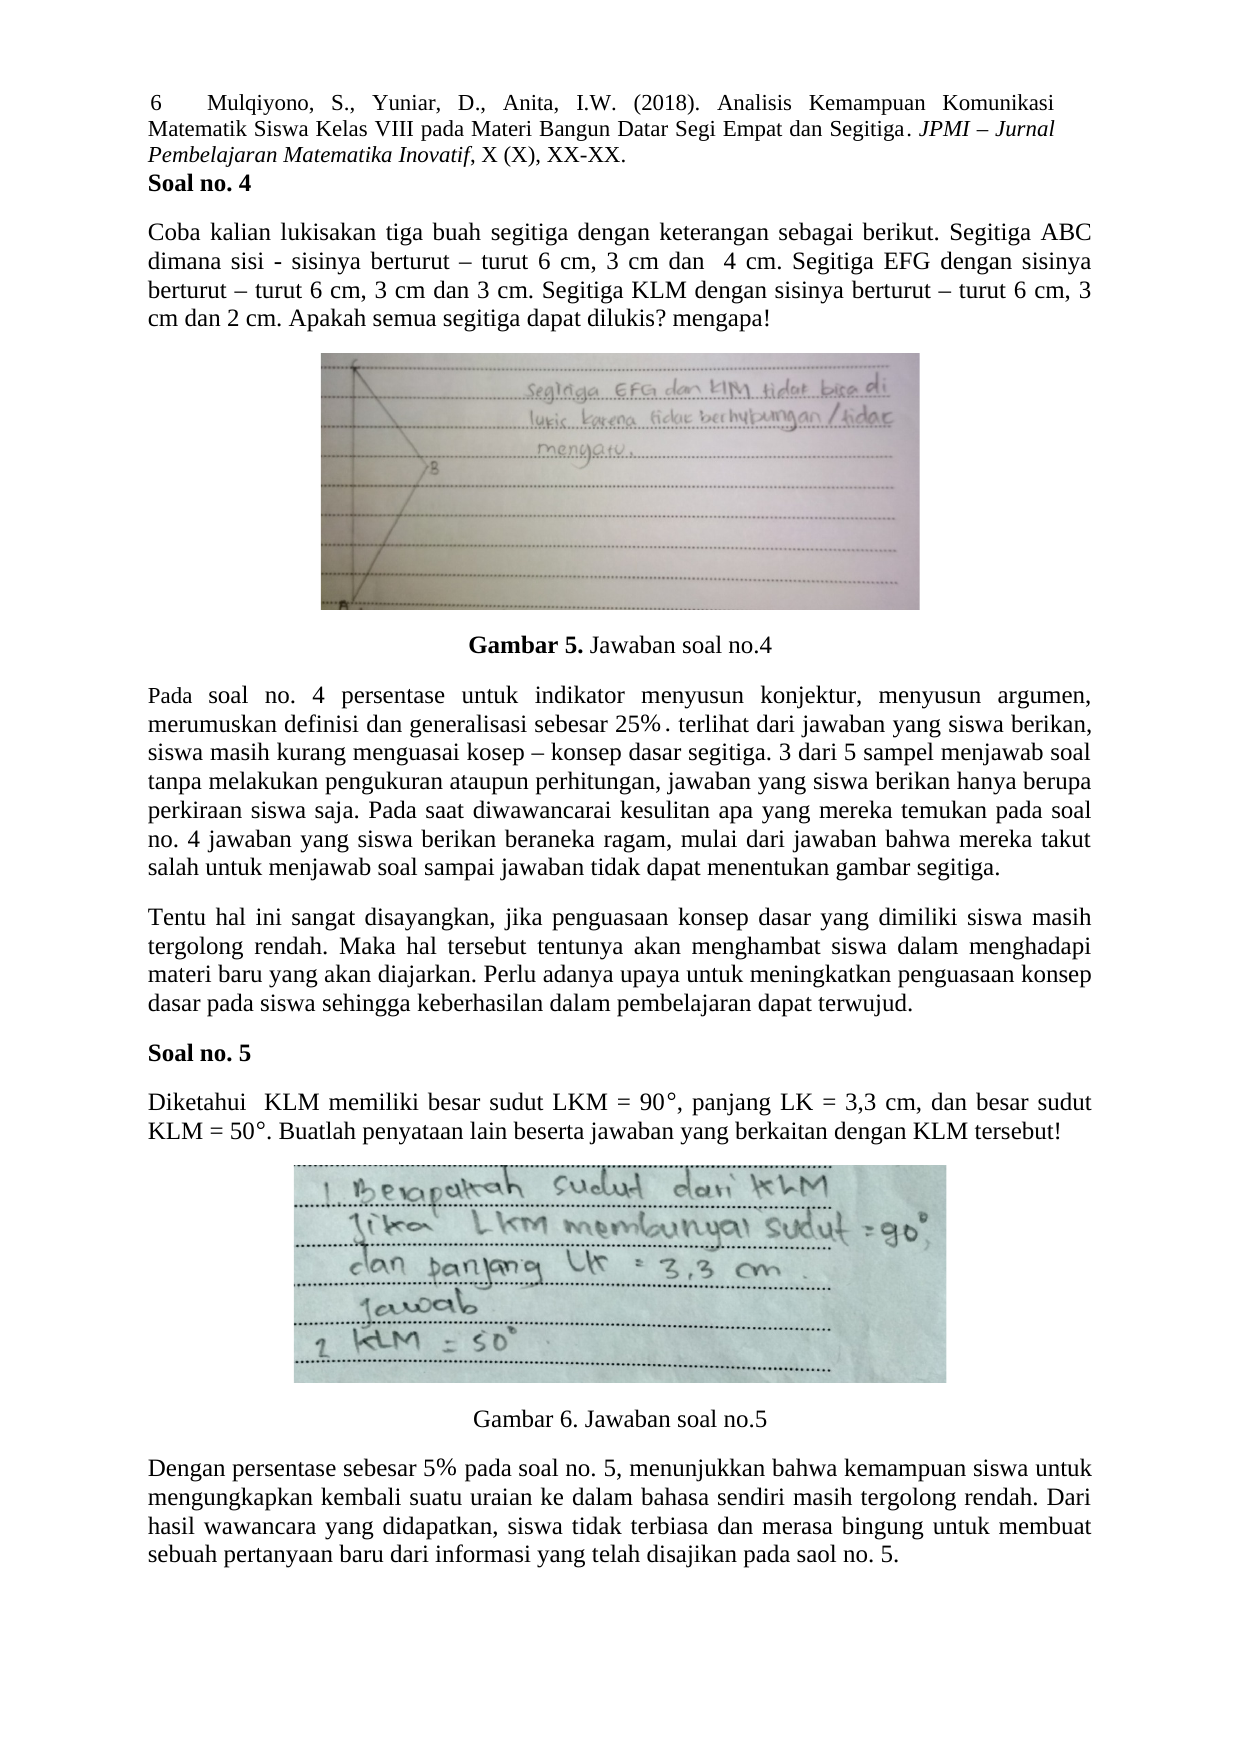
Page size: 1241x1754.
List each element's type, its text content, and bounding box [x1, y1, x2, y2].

text Pada soal no. 4 persentase untuk indikator menyusun konjektur, menyusun argumen, merumuskan definisi dan generalisasi sebesar 25 terlihat dari jawaban yang siswa berikan, siswa masih kurang menguasai kosep – konsep dasar segitiga. 3 dari 5 sampel menjawab soal tanpa melakukan pengukuran ataupun perhitungan, jawaban yang siswa berikan hanya berupa perkiraan siswa saja. Pada saat diwawancarai kesulitan apa yang mereka temukan pada soal no. 4 jawaban yang siswa berikan beraneka ragam, mulai dari jawaban bahwa mereka takut salah untuk menjawab soal sampai jawaban tidak dapat menentukan gambar segitiga. [148, 680, 1092, 881]
picture [293, 1165, 947, 1383]
picture [320, 353, 920, 610]
text Gambar 5. Jawaban soal no.4 [148, 630, 1092, 659]
text Dengan persentase sebesar 5 pada soal no. 5, menunjukkan bahwa kemampuan siswa untuk mengungkapkan kembali suatu uraian ke dalam bahasa sendiri masih tergolong rendah. Dari hasil wawancara yang didapatkan, siswa tidak terbiasa dan merasa bingung untuk membuat sebuah pertanyaan baru dari informasi yang telah disajikan pada saol no. 5. [148, 1453, 1092, 1568]
text Diketahui KLM memiliki besar sudut LKM = 90, panjang LK = 3,3 cm, dan besar sudut KLM = 50. Buatlah penyataan lain beserta jawaban yang berkaitan dengan KLM tersebut! [148, 1087, 1092, 1145]
text Tentu hal ini sangat disayangkan, jika penguasaan konsep dasar yang dimiliki siswa masih tergolong rendah. Maka hal tersebut tentunya akan menghambat siswa dalam menghadapi materi baru yang akan diajarkan. Perlu adanya upaya untuk meningkatkan penguasaan konsep dasar pada siswa sehingga keberhasilan dalam pembelajaran dapat terwujud. [148, 902, 1092, 1017]
text Coba kalian lukisakan tiga buah segitiga dengan keterangan sebagai berikut. Segitiga ABC dimana sisi - sisinya berturut – turut 6 cm, 3 cm dan 4 cm. Segitiga EFG dengan sisinya berturut – turut 6 cm, 3 cm dan 3 cm. Segitiga KLM dengan sisinya berturut – turut 6 cm, 3 cm dan 2 cm. Apakah semua segitiga dapat dilukis? mengapa! [148, 217, 1092, 332]
text Soal no. 4 [148, 168, 1092, 196]
text Soal no. 5 [148, 1038, 1092, 1067]
text Gambar 6. Jawaban soal no.5 [148, 1404, 1092, 1432]
